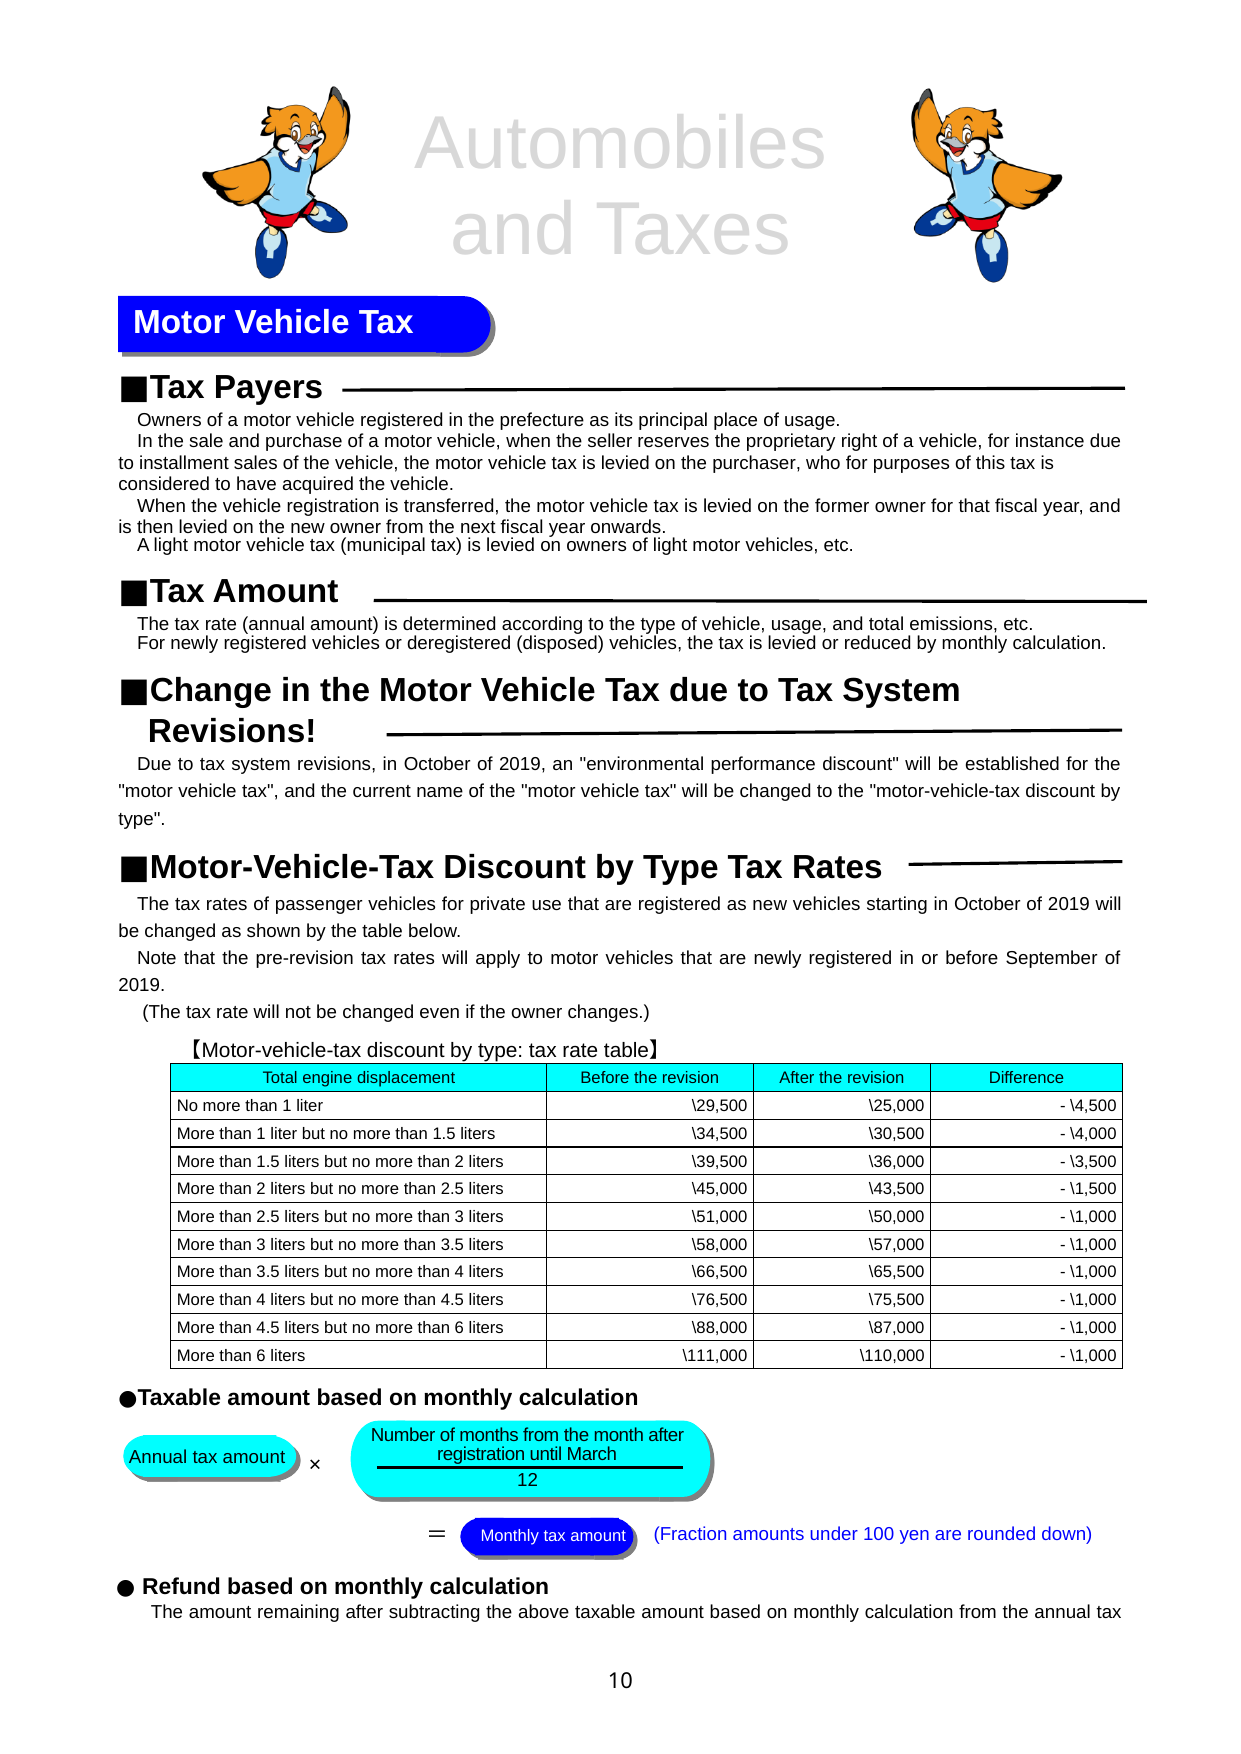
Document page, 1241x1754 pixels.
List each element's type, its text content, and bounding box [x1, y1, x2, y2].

table_cell \50,000 [754, 1203, 930, 1229]
text ●Taxable amount based on monthly calculation [118, 1382, 1122, 1411]
text ■Tax Amount [118, 567, 1122, 612]
table_cell More than 1.5 liters but no more than 2 liters [171, 1148, 546, 1174]
table_cell \34,500 [547, 1120, 753, 1146]
table_cell \39,500 [547, 1148, 753, 1174]
table_cell \110,000 [754, 1341, 930, 1368]
table_cell \65,500 [754, 1258, 930, 1285]
table_cell - \1,000 [931, 1203, 1122, 1229]
table_cell \111,000 [547, 1341, 753, 1368]
table_cell - \4,500 [931, 1092, 1122, 1119]
text ■Motor-Vehicle-Tax Discount by Type Tax Rates [118, 843, 1122, 888]
text The tax rate (annual amount) is determined according to the type of vehicle, usage, and total emissions, etc. [118, 612, 1122, 634]
table_cell More than 3 liters but no more than 3.5 liters [171, 1231, 546, 1257]
table_cell \76,500 [547, 1286, 753, 1313]
table_cell - \1,000 [931, 1341, 1122, 1368]
table_cell \75,500 [754, 1286, 930, 1313]
picture [200, 84, 352, 280]
table_cell \66,500 [547, 1258, 753, 1285]
table_cell - \4,000 [931, 1120, 1122, 1146]
text When the vehicle registration is transferred, the motor vehicle tax is levied on the former owner for that fiscal year, and is then levied on the new owner from the next fiscal year onwards. [118, 495, 1122, 538]
text 【Motor-vehicle-tax discount by type: tax rate table】 [118, 1036, 1122, 1063]
table_cell \57,000 [754, 1231, 930, 1257]
text Note that the pre-revision tax rates will apply to motor vehicles that are newly registered in or before September of 2019. [118, 942, 1122, 997]
table_cell - \1,000 [931, 1286, 1122, 1313]
text In the sale and purchase of a motor vehicle, when the seller reserves the proprietary right of a vehicle, for instance due to installment sales of the vehicle, the motor vehicle tax is levied on the purchaser, who for purposes of this tax is considered to have acquired the vehicle. [118, 430, 1122, 495]
table_header After the revision [754, 1064, 930, 1091]
table_cell - \1,000 [931, 1314, 1122, 1340]
text ● Refund based on monthly calculation [116, 1571, 1122, 1601]
table_cell More than 4 liters but no more than 4.5 liters [171, 1286, 546, 1313]
picture [909, 86, 1064, 284]
table_cell - \3,500 [931, 1148, 1122, 1174]
table_cell \87,000 [754, 1314, 930, 1340]
table_cell \45,000 [547, 1175, 753, 1202]
table_cell \51,000 [547, 1203, 753, 1229]
table_cell More than 2 liters but no more than 2.5 liters [171, 1175, 546, 1202]
table_cell \30,500 [754, 1120, 930, 1146]
table_cell - \1,000 [931, 1231, 1122, 1257]
table_cell \29,500 [547, 1092, 753, 1119]
table_cell \58,000 [547, 1231, 753, 1257]
text ■Change in the Motor Vehicle Tax due to Tax System Revisions! [118, 665, 1122, 749]
text A light motor vehicle tax (municipal tax) is levied on owners of light motor vehicles, etc. [458, 538, 1122, 554]
table_cell More than 2.5 liters but no more than 3 liters [171, 1203, 546, 1229]
text (The tax rate will not be changed even if the owner changes.) [118, 997, 1122, 1024]
table_cell More than 6 liters [171, 1341, 546, 1368]
table_header Difference [931, 1064, 1122, 1091]
table_cell - \1,000 [931, 1258, 1122, 1285]
table_header Total engine displacement [171, 1064, 546, 1091]
table_cell \43,500 [754, 1175, 930, 1202]
table_cell - \1,500 [931, 1175, 1122, 1202]
text For newly registered vehicles or deregistered (disposed) vehicles, the tax is levied or reduced by monthly calculation. [118, 634, 1122, 653]
text The tax rates of passenger vehicles for private use that are registered as new vehicles starting in October of 2019 will be changed as shown by the table below. [118, 888, 1122, 942]
text ■Tax Payers [118, 363, 1122, 408]
text Owners of a motor vehicle registered in the prefecture as its principal place of usage. [118, 408, 1122, 430]
table_cell More than 3.5 liters but no more than 4 liters [171, 1258, 546, 1285]
text Due to tax system revisions, in October of 2019, an "environmental performance discount" will be established for the "motor vehicle tax", and the current name of the "motor vehicle tax" will be changed to the "motor-vehicle-tax discount by type". [118, 749, 1122, 830]
table_cell \25,000 [754, 1092, 930, 1119]
table_cell \36,000 [754, 1148, 930, 1174]
table_cell More than 4.5 liters but no more than 6 liters [171, 1314, 546, 1340]
table_cell More than 1 liter but no more than 1.5 liters [171, 1120, 546, 1146]
table_cell \88,000 [547, 1314, 753, 1340]
table_header Before the revision [547, 1064, 753, 1091]
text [141, 1601, 1122, 1622]
table_cell No more than 1 liter [171, 1092, 546, 1119]
